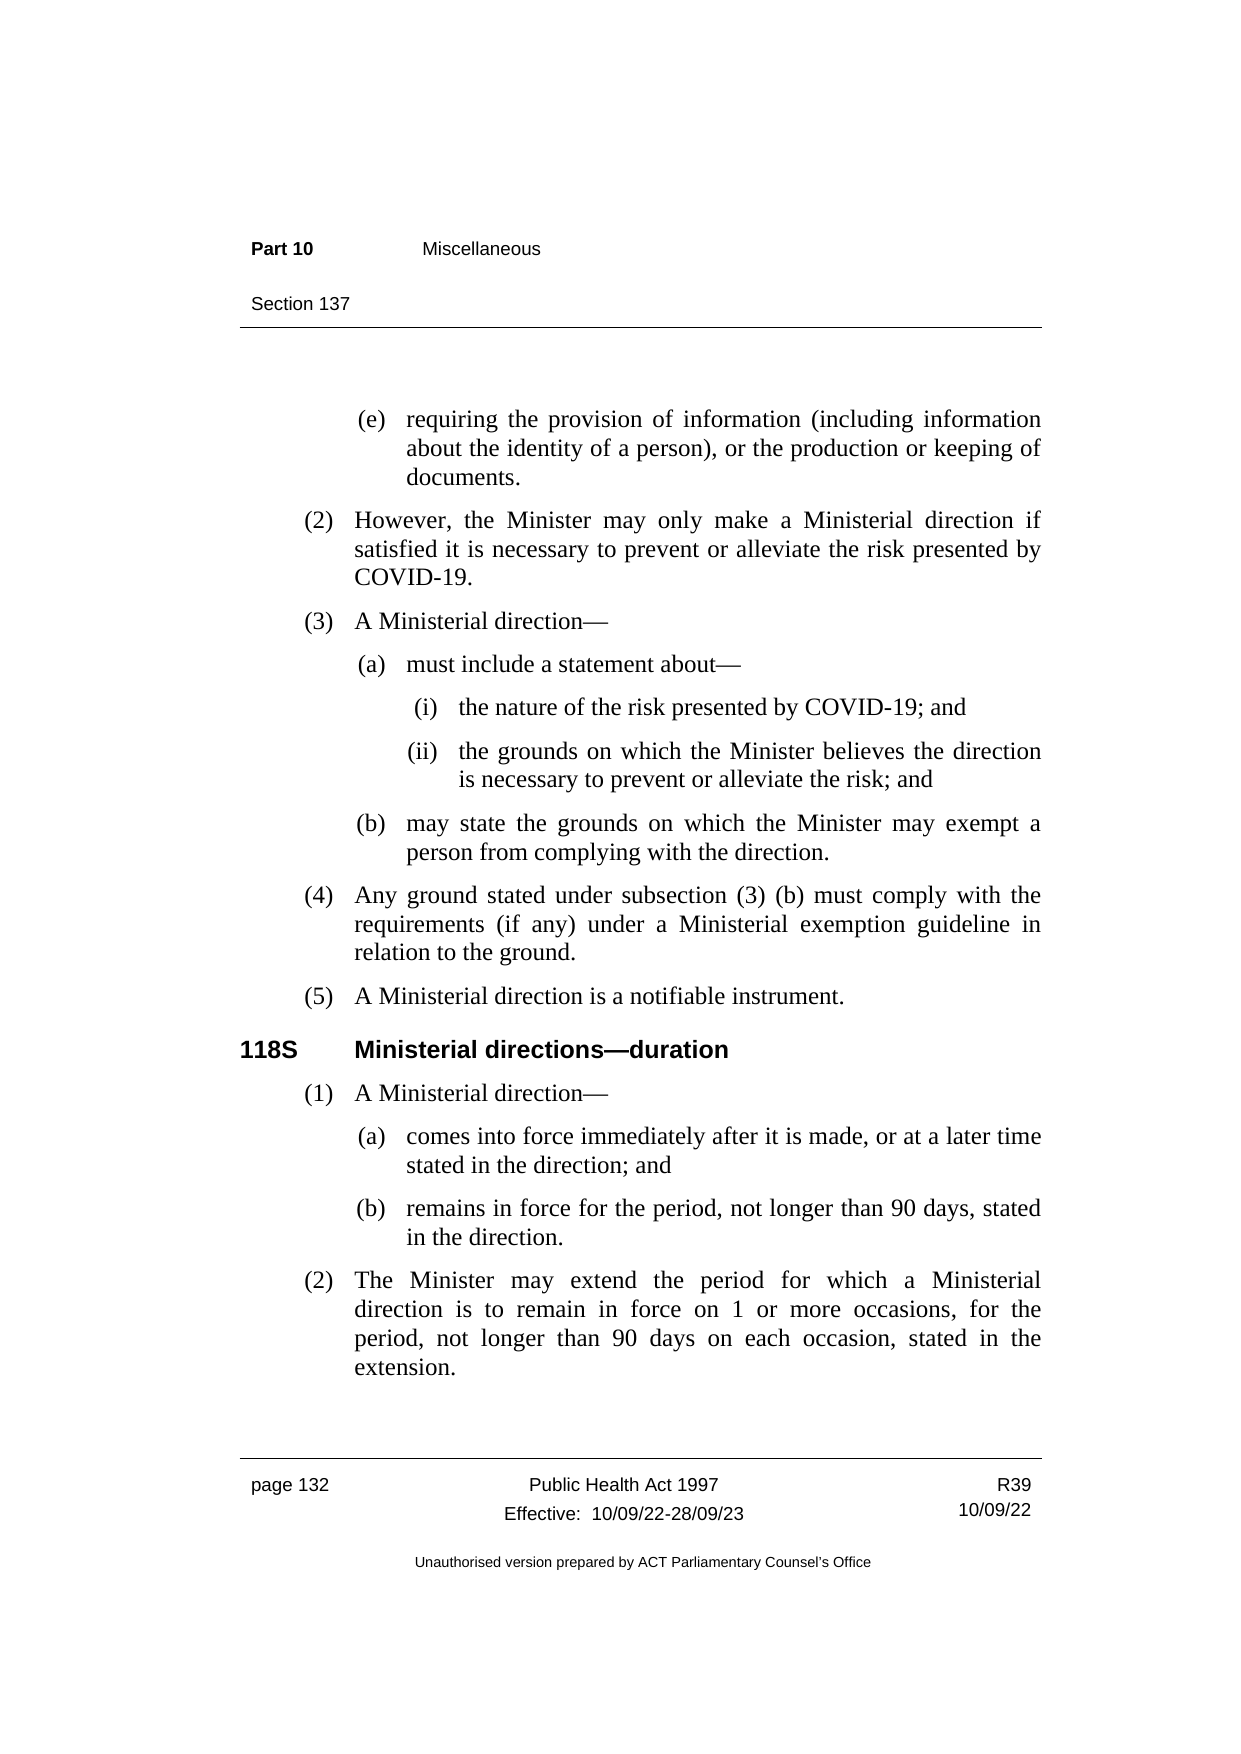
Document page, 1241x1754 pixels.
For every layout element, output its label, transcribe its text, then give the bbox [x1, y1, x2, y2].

text (e) requiring the provision of information (including information about the identity of a person), or the production or keeping of documents. [239, 404, 1042, 490]
text (ii) the grounds on which the Minister believes the direction is necessary to prevent or alleviate the risk; and [239, 736, 1042, 793]
text (a) must include a statement about— [239, 649, 1042, 678]
text (4) Any ground stated under subsection (3) (b) must comply with the requirements (if any) under a Ministerial exemption guideline in relation to the ground. [239, 880, 1042, 966]
text (i) the nature of the risk presented by COVID-19; and [239, 692, 1042, 721]
text (1) A Ministerial direction— [239, 1078, 1042, 1107]
text (5) A Ministerial direction is a notifiable instrument. [239, 981, 1042, 1009]
text (b) may state the grounds on which the Minister may exempt a person from complying with the direction. [239, 808, 1042, 865]
text (a) comes into force immediately after it is made, or at a later time stated in the direction; and [239, 1121, 1042, 1179]
text (b) remains in force for the period, not longer than 90 days, stated in the direction. [239, 1193, 1042, 1251]
text (3) A Ministerial direction— [239, 606, 1042, 634]
text (2) The Minister may extend the period for which a Ministerial direction is to remain in force on 1 or more occasions, for the period, not longer than 90 days on each occasion, stated in the extension. [239, 1265, 1042, 1380]
text (2) However, the Minister may only make a Ministerial direction if satisfied it is necessary to prevent or alleviate the risk presented by COVID-19. [239, 505, 1042, 591]
text 118S Ministerial directions—duration [239, 1034, 1042, 1063]
